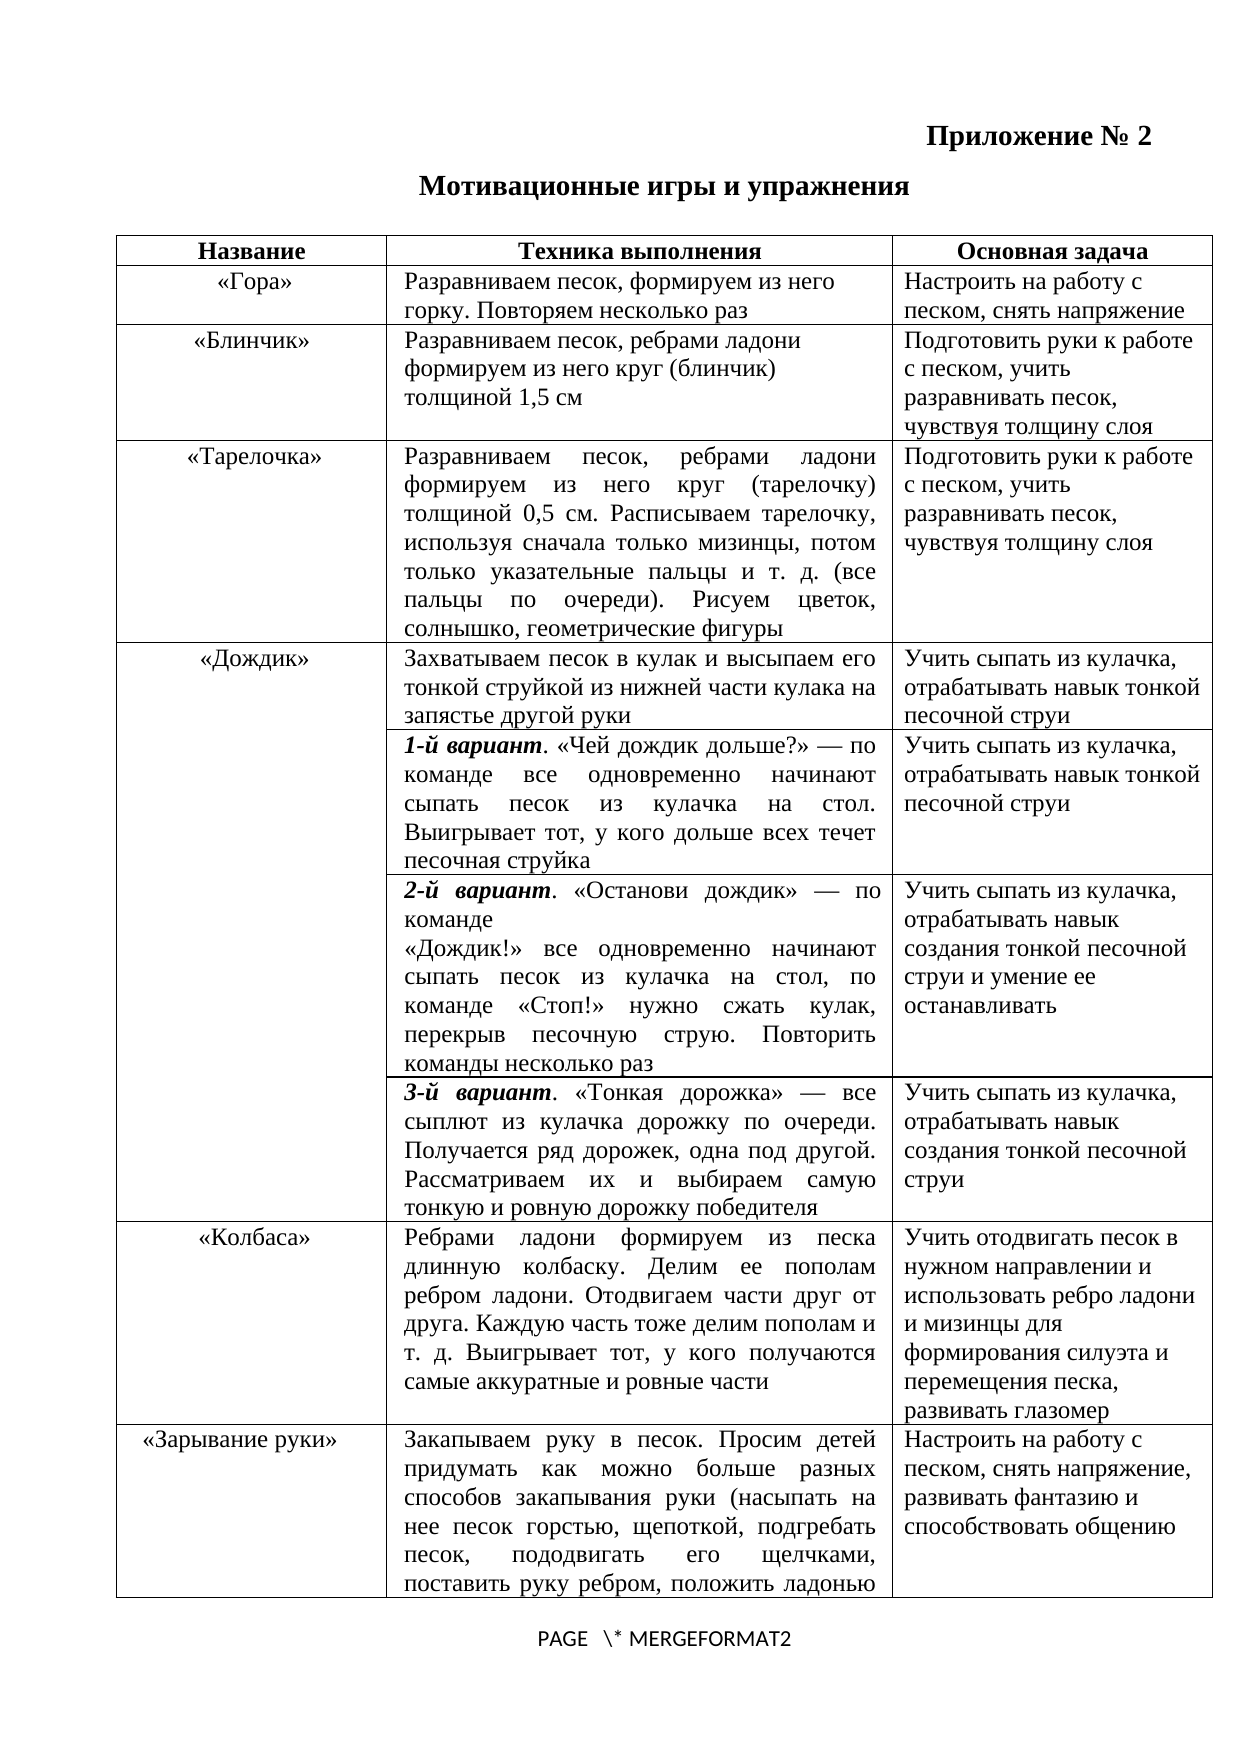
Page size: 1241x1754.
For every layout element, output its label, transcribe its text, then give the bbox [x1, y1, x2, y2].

table_header Техника выполнения [387, 236, 892, 265]
table_cell Разравниваем песок, ребрами ладони формируем из него круг (блинчик) толщиной 1,5 см [387, 325, 892, 440]
table_cell «Тарелочка» [117, 441, 386, 642]
table_header Основная задача [893, 236, 1212, 265]
table_cell Захватываем песок в кулак и высыпаем его тонкой струйкой из нижней части кулака на запястье другой руки [387, 643, 892, 729]
table_cell «Зарывание руки» [117, 1425, 386, 1597]
table_cell 3-й вариант. «Тонкая дорожка» — все сыплют из кулачка дорожку по очереди. Получается ряд дорожек, одна под другой. Рассматриваем их и выбираем самую тонкую и ровную дорожку победителя [387, 1078, 892, 1221]
subtitle Мотивационные игры и упражнения [177, 168, 1152, 202]
table_cell Учить отодвигать песок в нужном направлении и использовать ребро ладони и мизинцы для формирования силуэта и перемещения песка, развивать глазомер [893, 1222, 1212, 1423]
subtitle Приложение № 2 [177, 118, 1152, 152]
table_cell Подготовить руки к работе с песком, учить разравнивать песок, чувствуя толщину слоя [893, 325, 1212, 440]
table_cell Разравниваем песок, формируем из него горку. Повторяем несколько раз [387, 266, 892, 324]
table_cell Учить сыпать из кулачка, отрабатывать навык тонкой песочной струи [893, 730, 1212, 874]
table_cell «Дождик» [117, 643, 386, 1221]
table_cell «Колбаса» [117, 1222, 386, 1423]
table_cell Разравниваем песок, ребрами ладони формируем из него круг (тарелочку) толщиной 0,5 см. Расписываем тарелочку, используя сначала только мизинцы, потом только указательные пальцы и т. д. (все пальцы по очереди). Рисуем цветок, солнышко, геометрические фигуры [387, 441, 892, 642]
table_cell Учить сыпать из кулачка, отрабатывать навык тонкой песочной струи [893, 643, 1212, 729]
table_cell Подготовить руки к работе с песком, учить разравнивать песок, чувствуя толщину слоя [893, 441, 1212, 642]
table_cell Настроить на работу с песком, снять напряжение [893, 266, 1212, 324]
table_cell «Блинчик» [117, 325, 386, 440]
table_cell 2-й вариант. «Останови дождик» — по команде «Дождик!» все одновременно начинают сыпать песок из кулачка на стол, по команде «Стоп!» нужно сжать кулак, перекрыв песочную струю. Повторить команды несколько раз [387, 875, 892, 1076]
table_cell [893, 1425, 1212, 1597]
table_cell Учить сыпать из кулачка, отрабатывать навык создания тонкой песочной струи [893, 1078, 1212, 1221]
table_cell «Гора» [117, 266, 386, 324]
table_cell Ребрами ладони формируем из песка длинную колбаску. Делим ее пополам ребром ладони. Отодвигаем части друг от друга. Каждую часть тоже делим пополам и т. д. Выигрывает тот, у кого получаются самые аккуратные и ровные части [387, 1222, 892, 1423]
table_header Название [117, 236, 386, 265]
table_cell 1-й вариант. «Чей дождик дольше?» — по команде все одновременно начинают сыпать песок из кулачка на стол. Выигрывает тот, у кого дольше всех течет песочная струйка [387, 730, 892, 874]
table_cell Учить сыпать из кулачка, отрабатывать навык создания тонкой песочной струи и умение ее останавливать [893, 875, 1212, 1076]
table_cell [387, 1425, 892, 1597]
